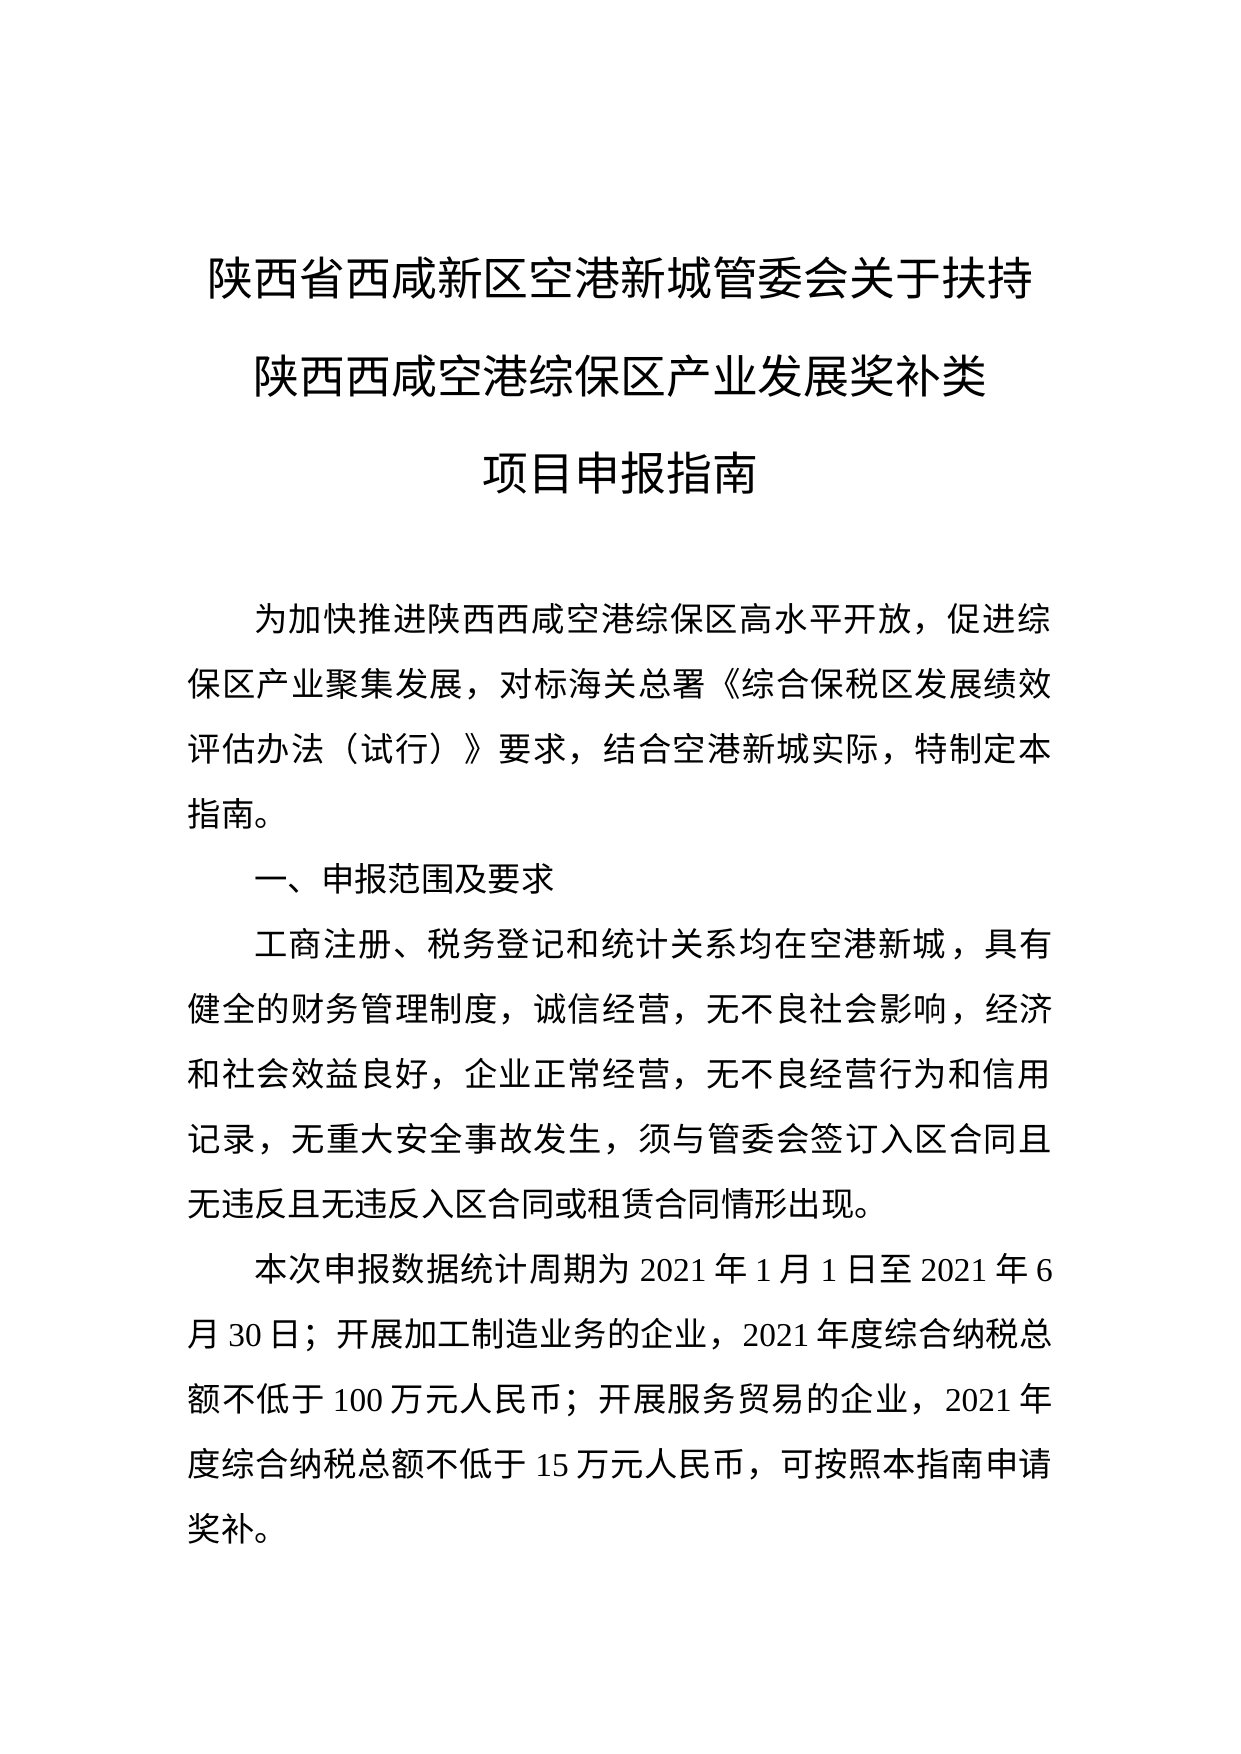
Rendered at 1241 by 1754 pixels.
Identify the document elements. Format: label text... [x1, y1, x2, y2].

text 工商注册、税务登记和统计关系均在空港新城，具有健全的财务管理制度，诚信经营，无不良社会影响，经济和社会效益良好，企业正常经营，无不良经营行为和信用记录，无重大安全事故发生，须与管委会签订入区合同且无违反且无违反入区合同或租赁合同情形出现。 [187, 909, 1053, 1234]
text 陕西省西咸新区空港新城管委会关于扶持陕西西咸空港综保区产业发展奖补类 [187, 227, 1053, 422]
text 为加快推进陕西西咸空港综保区高水平开放，促进综保区产业聚集发展，对标海关总署《综合保税区发展绩效评估办法（试行）》要求，结合空港新城实际，特制定本指南。 [187, 584, 1053, 844]
text 一、申报范围及要求 [187, 844, 1053, 909]
text 本次申报数据统计周期为2021年1月1日至2021年6月30日；开展加工制造业务的企业，2021年度综合纳税总额不低于100万元人民币；开展服务贸易的企业，2021年度综合纳税总额不低于15万元人民币，可按照本指南申请奖补。 [187, 1234, 1053, 1559]
text 项目申报指南 [187, 422, 1053, 519]
